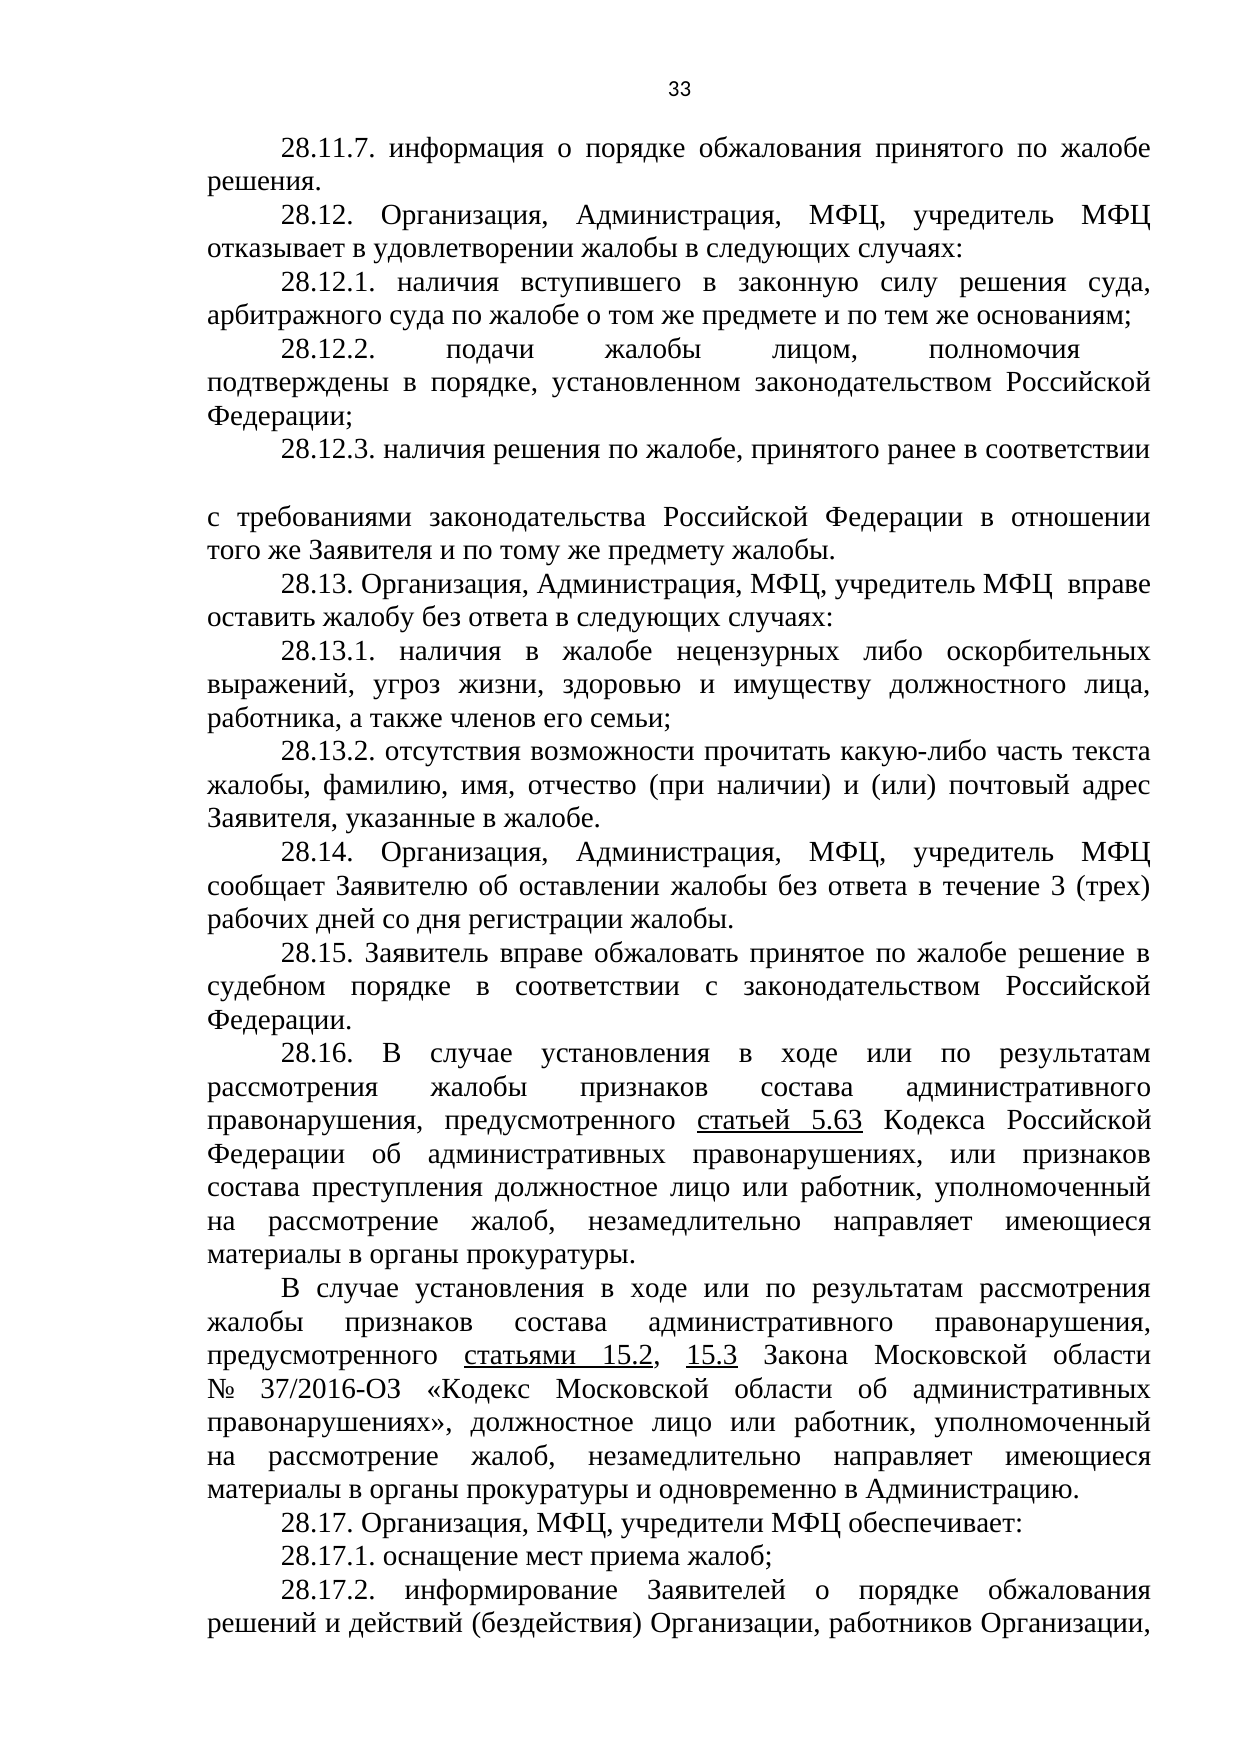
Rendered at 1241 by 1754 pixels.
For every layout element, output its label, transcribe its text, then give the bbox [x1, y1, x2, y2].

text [207, 1572, 1152, 1639]
text 28.13.1. наличия в жалобе нецензурных либо оскорбительных выражений, угроз жизни, здоровью и имуществу должностного лица, работника, а также членов его семьи; [207, 633, 1152, 733]
text 28.17. Организация, МФЦ, учредители МФЦ обеспечивает: [207, 1505, 1152, 1538]
text 28.12.2. подачи жалобы лицом, полномочия подтверждены в порядке, установленном законодательством Российской Федерации; [207, 331, 1152, 432]
text 28.13. Организация, Администрация, МФЦ, учредитель МФЦ вправе оставить жалобу без ответа в следующих случаях: [207, 566, 1152, 633]
text В случае установления в ходе или по результатам рассмотрения жалобы признаков состава административного правонарушения, предусмотренного статьями 15.2, 15.3 Закона Московской области № 37/2016-ОЗ «Кодекс Московской области об административных правонарушениях», должностное лицо или работник, уполномоченный на рассмотрение жалоб, незамедлительно направляет имеющиеся материалы в органы прокуратуры и одновременно в Администрацию. [207, 1270, 1152, 1505]
text 28.17.1. оснащение мест приема жалоб; [207, 1538, 1152, 1572]
text 28.14. Организация, Администрация, МФЦ, учредитель МФЦ сообщает Заявителю об оставлении жалобы без ответа в течение 3 (трех) рабочих дней со дня регистрации жалобы. [207, 834, 1152, 935]
text 28.12. Организация, Администрация, МФЦ, учредитель МФЦ отказывает в удовлетворении жалобы в следующих случаях: [207, 197, 1152, 264]
text 28.12.3. наличия решения по жалобе, принятого ранее в соответствии с требованиями законодательства Российской Федерации в отношении того же Заявителя и по тому же предмету жалобы. [207, 432, 1152, 566]
text 28.13.2. отсутствия возможности прочитать какую-либо часть текста жалобы, фамилию, имя, отчество (при наличии) и (или) почтовый адрес Заявителя, указанные в жалобе. [207, 733, 1152, 834]
text 28.16. В случае установления в ходе или по результатам рассмотрения жалобы признаков состава административного правонарушения, предусмотренного статьей 5.63 Кодекса Российской Федерации об административных правонарушениях, или признаков состава преступления должностное лицо или работник, уполномоченный на рассмотрение жалоб, незамедлительно направляет имеющиеся материалы в органы прокуратуры. [207, 1035, 1152, 1270]
text 28.11.7. информация о порядке обжалования принятого по жалобе решения. [207, 130, 1152, 197]
text 28.12.1. наличия вступившего в законную силу решения суда, арбитражного суда по жалобе о том же предмете и по тем же основаниям; [207, 264, 1152, 331]
text 28.15. Заявитель вправе обжаловать принятое по жалобе решение в судебном порядке в соответствии с законодательством Российской Федерации. [207, 935, 1152, 1035]
